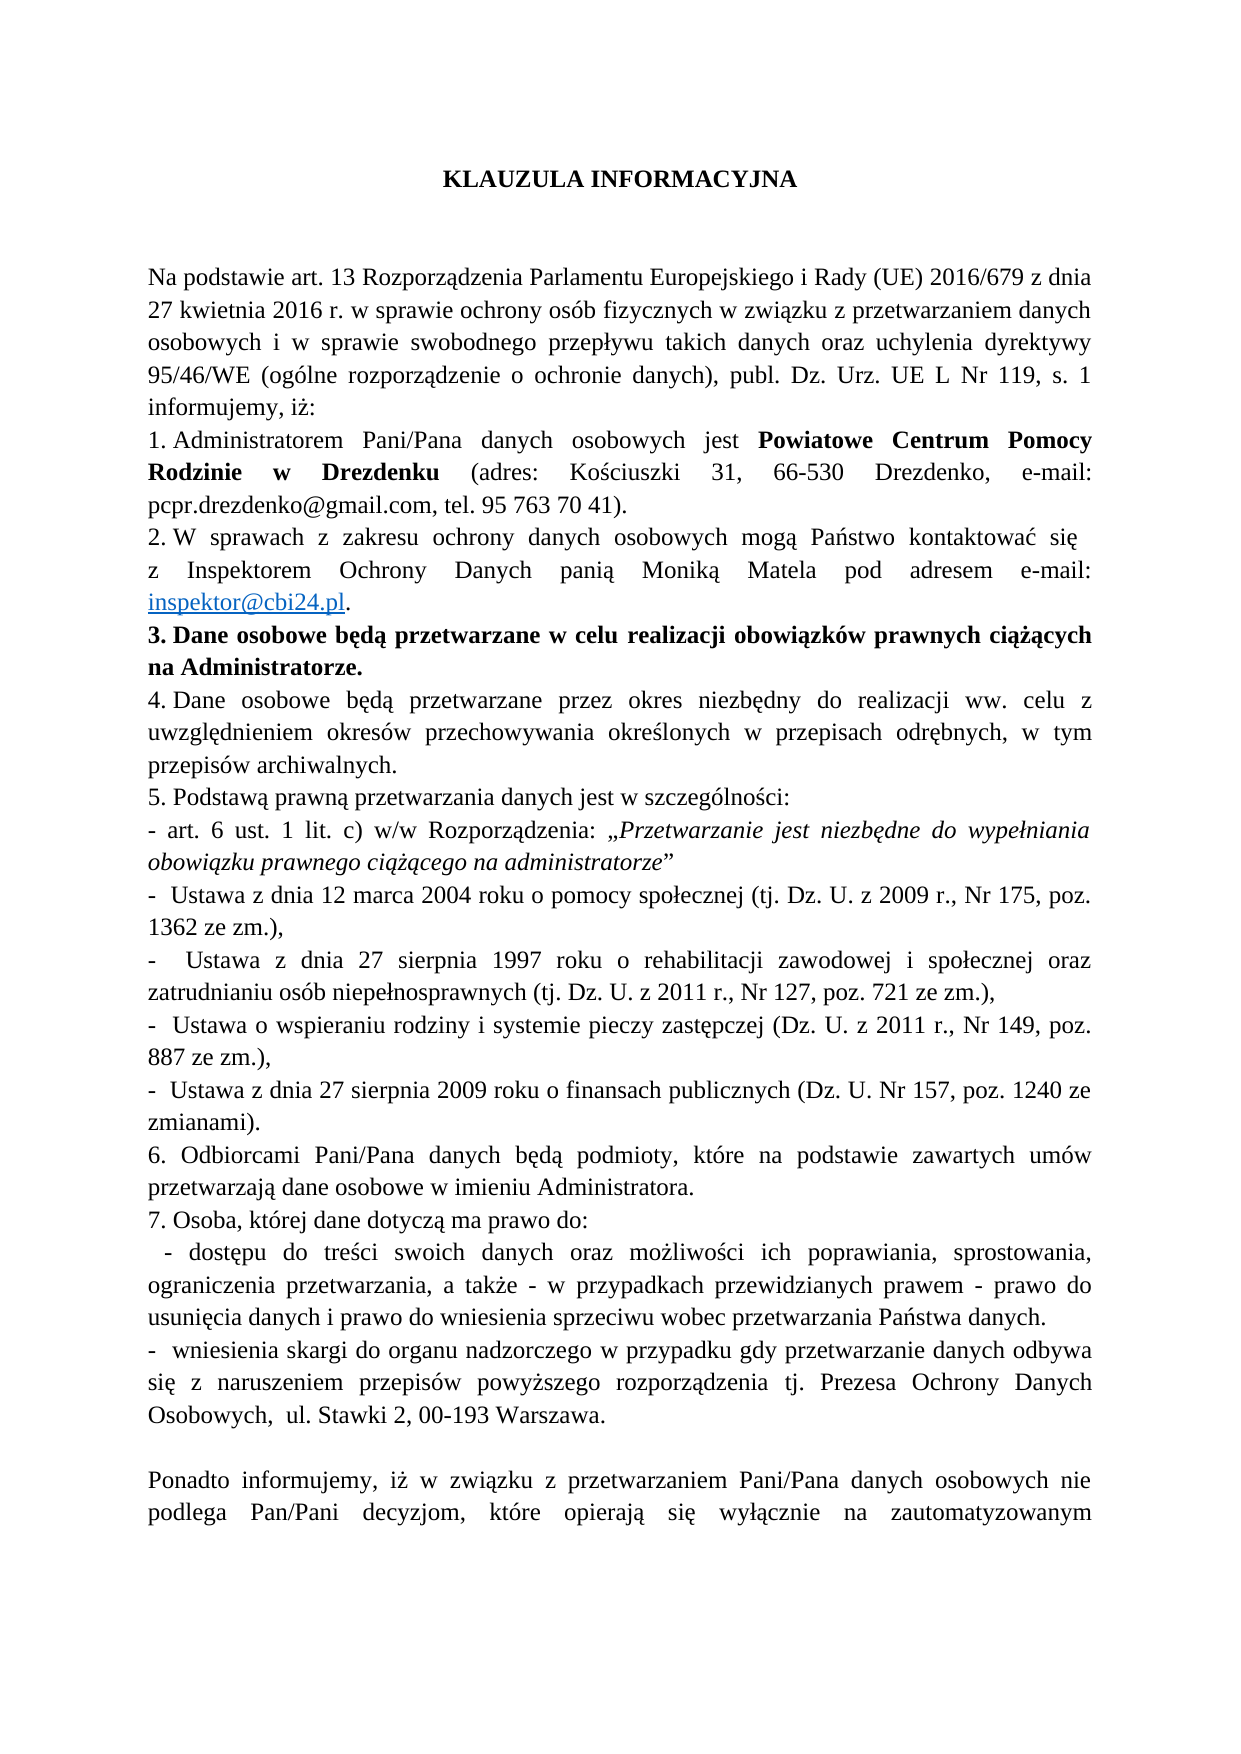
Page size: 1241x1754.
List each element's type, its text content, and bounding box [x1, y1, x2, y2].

list Administratorem Pani/Pana danych osobowych jest Powiatowe Centrum Pomocy Rodzinie w Drezdenku (adres: Kościuszki 31, 66-530 Drezdenko, e-mail: pcpr.drezdenko@gmail.com, tel. 95 763 70 41). [148, 423, 1093, 520]
text KLAUZULA INFORMACYJNA [148, 162, 1093, 194]
text - Ustawa z dnia 27 sierpnia 2009 roku o finansach publicznych (Dz. U. Nr 157, poz. 1240 ze zmianami). [148, 1073, 1093, 1138]
text 7. Osoba, której dane dotyczą ma prawo do: [148, 1203, 1093, 1235]
text 5. Podstawą prawną przetwarzania danych jest w szczególności: [148, 780, 1093, 813]
text - Ustawa z dnia 27 sierpnia 1997 roku o rehabilitacji zawodowej i społecznej oraz zatrudnianiu osób niepełnosprawnych (tj. Dz. U. z 2011 r., Nr 127, poz. 721 ze zm.), [148, 943, 1093, 1008]
text Na podstawie art. 13 Rozporządzenia Parlamentu Europejskiego i Rady (UE) 2016/679 z dnia 27 kwietnia 2016 r. w sprawie ochrony osób fizycznych w związku z przetwarzaniem danych osobowych i w sprawie swobodnego przepływu takich danych oraz uchylenia dyrektywy 95/46/WE (ogólne rozporządzenie o ochronie danych), publ. Dz. Urz. UE L Nr 119, s. 1 informujemy, iż: [148, 260, 1093, 423]
list Dane osobowe będą przetwarzane w celu realizacji obowiązków prawnych ciążących na Administratorze. [148, 618, 1093, 683]
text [148, 1463, 1093, 1528]
text - wniesienia skargi do organu nadzorczego w przypadku gdy przetwarzanie danych odbywa się z naruszeniem przepisów powyższego rozporządzenia tj. Prezesa Ochrony Danych Osobowych, ul. Stawki 2, 00-193 Warszawa. [148, 1333, 1093, 1430]
list W sprawach z zakresu ochrony danych osobowych mogą Państwo kontaktować się z Inspektorem Ochrony Danych panią Moniką Matela pod adresem e-mail: inspektor@cbi24.pl. [148, 520, 1093, 618]
text - art. 6 ust. 1 lit. c) w/w Rozporządzenia: „Przetwarzanie jest niezbędne do wypełniania obowiązku prawnego ciążącego na administratorze” [148, 813, 1093, 878]
text - dostępu do treści swoich danych oraz możliwości ich poprawiania, sprostowania, ograniczenia przetwarzania, a także - w przypadkach przewidzianych prawem - prawo do usunięcia danych i prawo do wniesienia sprzeciwu wobec przetwarzania Państwa danych. [148, 1235, 1093, 1333]
text - Ustawa z dnia 12 marca 2004 roku o pomocy społecznej (tj. Dz. U. z 2009 r., Nr 175, poz. 1362 ze zm.), [148, 878, 1093, 943]
text 6. Odbiorcami Pani/Pana danych będą podmioty, które na podstawie zawartych umów przetwarzają dane osobowe w imieniu Administratora. [148, 1138, 1093, 1203]
text - Ustawa o wspieraniu rodziny i systemie pieczy zastępczej (Dz. U. z 2011 r., Nr 149, poz. 887 ze zm.), [148, 1008, 1093, 1073]
list Dane osobowe będą przetwarzane przez okres niezbędny do realizacji ww. celu z uwzględnieniem okresów przechowywania określonych w przepisach odrębnych, w tym przepisów archiwalnych. [148, 683, 1093, 780]
